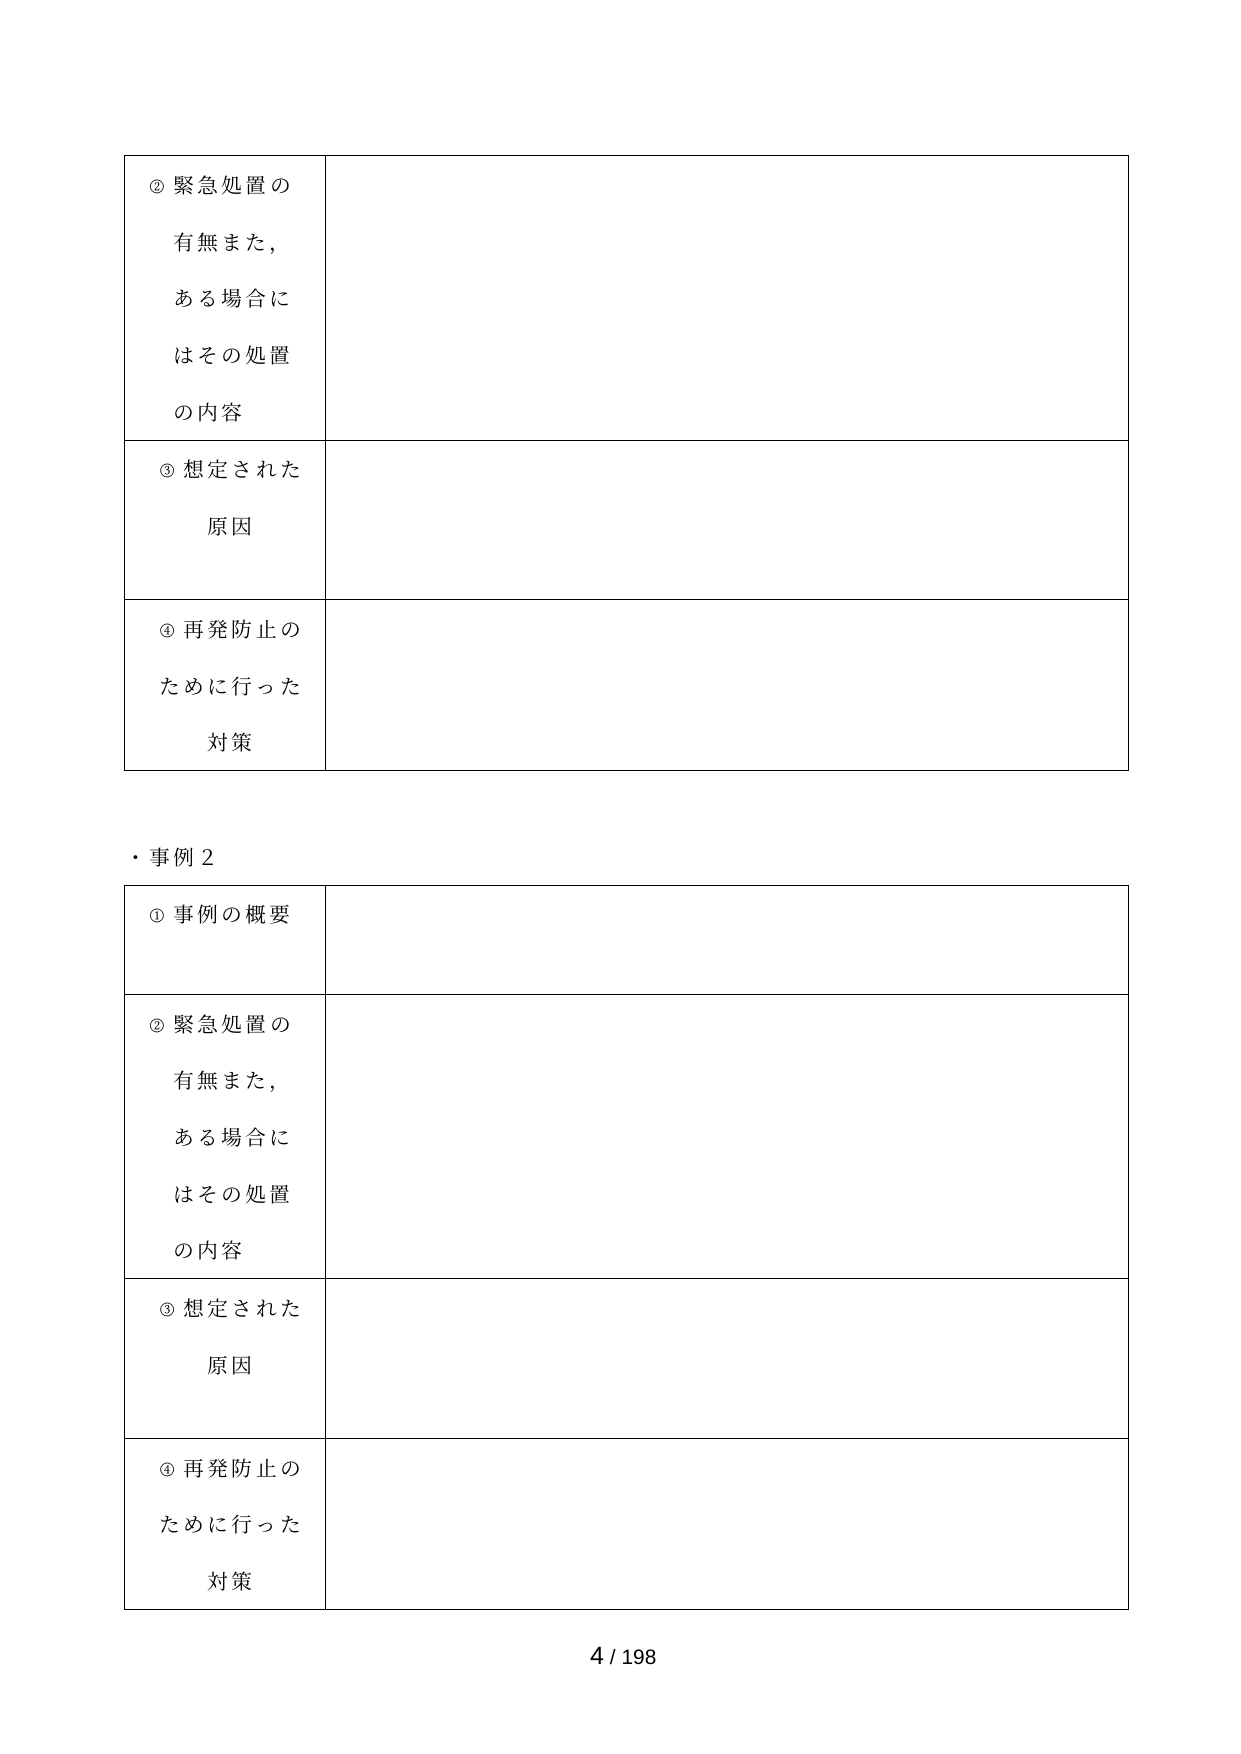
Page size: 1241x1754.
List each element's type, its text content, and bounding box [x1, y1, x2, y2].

table_cell [326, 1279, 1128, 1438]
table_cell [326, 156, 1128, 439]
table_header [326, 886, 1128, 994]
table_cell ④再発防止のために行った対策 [125, 600, 325, 770]
table_header ①事例の概要 [125, 886, 325, 994]
table_cell ②緊急処置の有無また，ある場合にはその処置の内容 [125, 156, 325, 439]
table_cell [326, 1439, 1128, 1609]
table_cell [326, 441, 1128, 599]
table_cell ③想定された原因 [125, 1279, 325, 1438]
text ・事例２ [125, 828, 1116, 884]
table_cell [326, 995, 1128, 1278]
table_cell ②緊急処置の有無また，ある場合にはその処置の内容 [125, 995, 325, 1278]
table_cell ③想定された原因 [125, 441, 325, 599]
table_cell [326, 600, 1128, 770]
table_cell ④再発防止のために行った対策 [125, 1439, 325, 1609]
